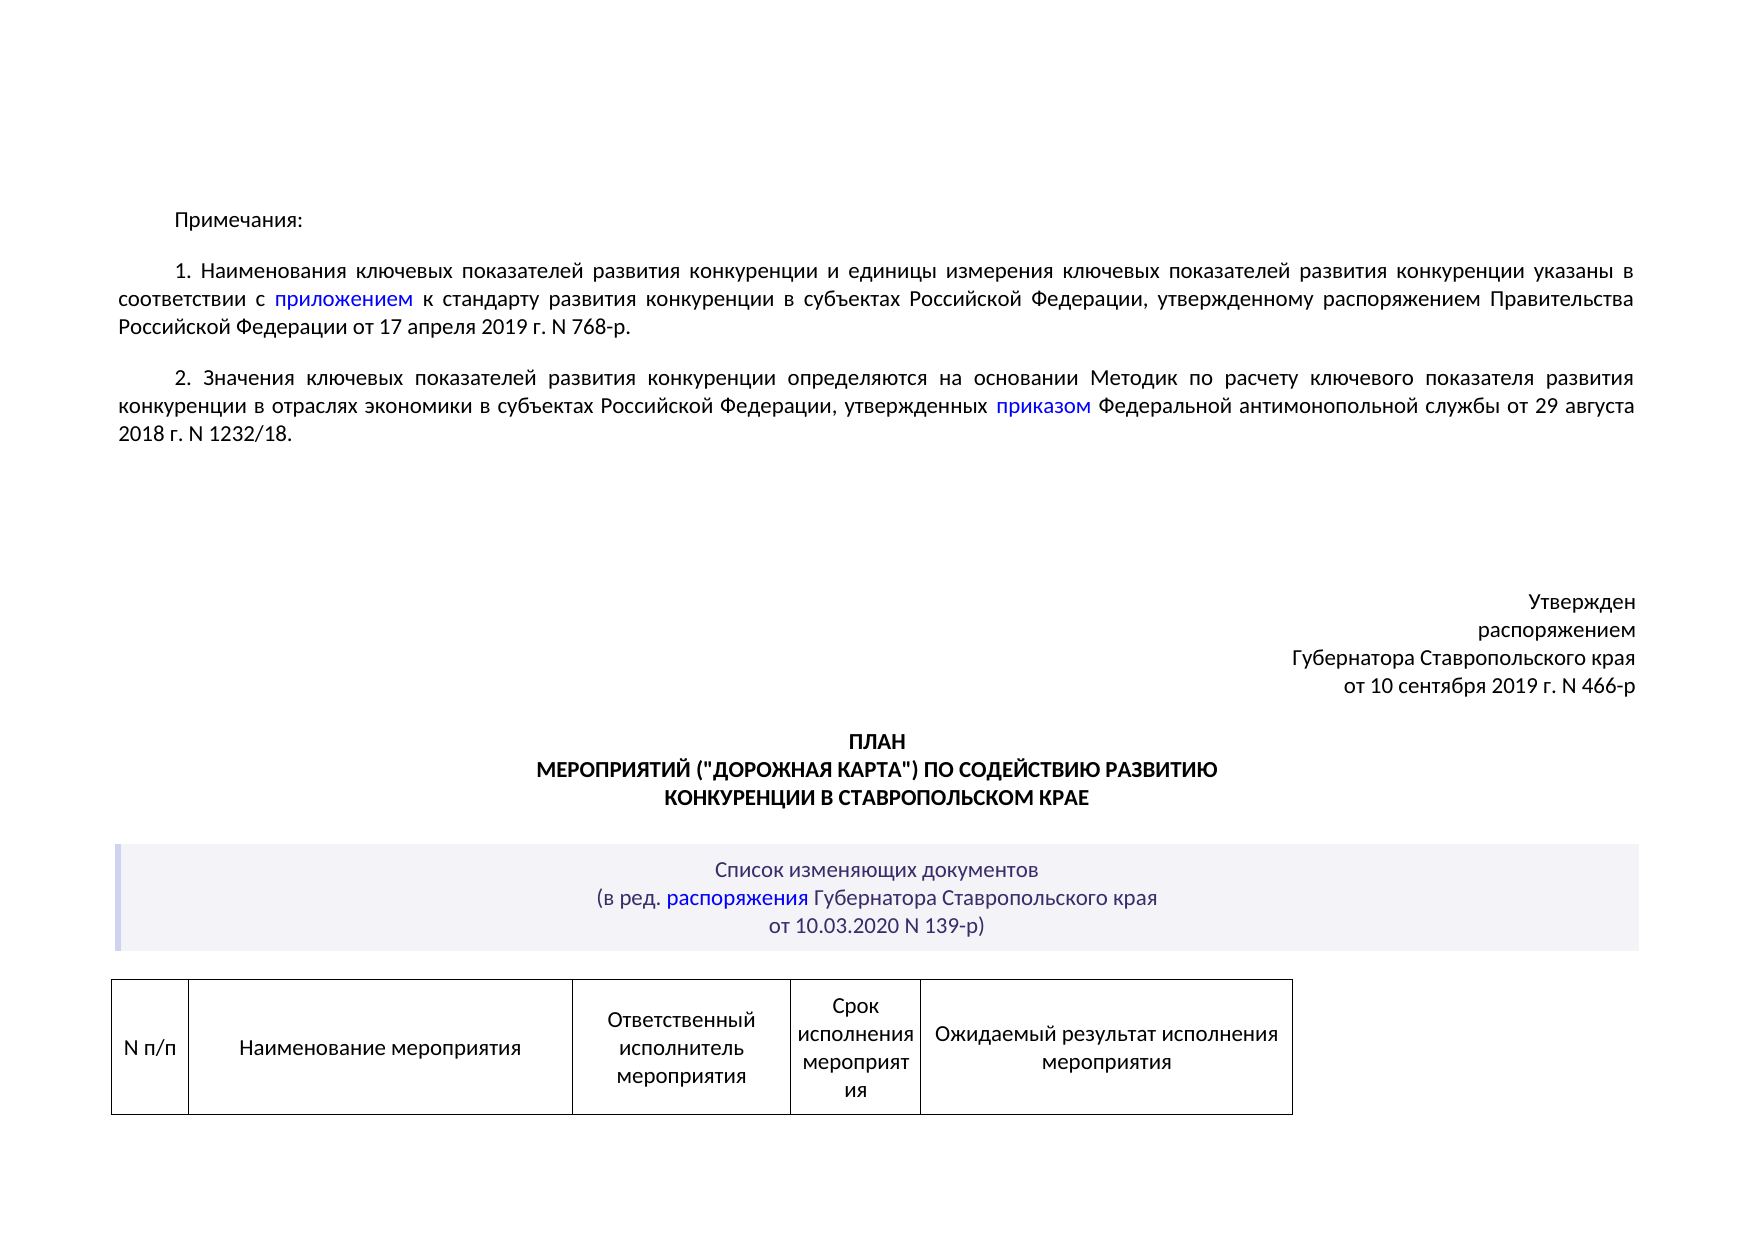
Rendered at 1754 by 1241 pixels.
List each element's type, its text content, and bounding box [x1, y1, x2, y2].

table_header Срок исполнения мероприятия [791, 980, 920, 1114]
table_header Ответственный исполнитель мероприятия [573, 980, 790, 1114]
table_header Наименование мероприятия [189, 980, 572, 1114]
table_header Ожидаемый результат исполнения мероприятия [921, 980, 1292, 1114]
text Губернатора Ставропольского края [118, 643, 1636, 671]
text распоряжением [118, 615, 1636, 643]
table_header Список изменяющих документов (в ред. распоряжения Губернатора Ставропольского края от 10.03.2020 N 139-р) [121, 844, 1633, 951]
table_header N п/п [112, 980, 188, 1114]
title КОНКУРЕНЦИИ В СТАВРОПОЛЬСКОМ КРАЕ [118, 783, 1636, 811]
title ПЛАН [118, 727, 1636, 755]
text от 10 сентября 2019 г. N 466-р [118, 671, 1636, 699]
text 2. Значения ключевых показателей развития конкуренции определяются на основании Методик по расчету ключевого показателя развития конкуренции в отраслях экономики в субъектах Российской Федерации, утвержденных приказом Федеральной антимонопольной службы от 29 августа 2018 г. N 1232/18. [118, 363, 1636, 447]
text Примечания: [118, 205, 1636, 233]
text Утвержден [118, 587, 1636, 615]
text 1. Наименования ключевых показателей развития конкуренции и единицы измерения ключевых показателей развития конкуренции указаны в соответствии с приложением к стандарту развития конкуренции в субъектах Российской Федерации, утвержденному распоряжением Правительства Российской Федерации от 17 апреля 2019 г. N 768-р. [118, 256, 1636, 340]
title МЕРОПРИЯТИЙ ("ДОРОЖНАЯ КАРТА") ПО СОДЕЙСТВИЮ РАЗВИТИЮ [118, 755, 1636, 783]
